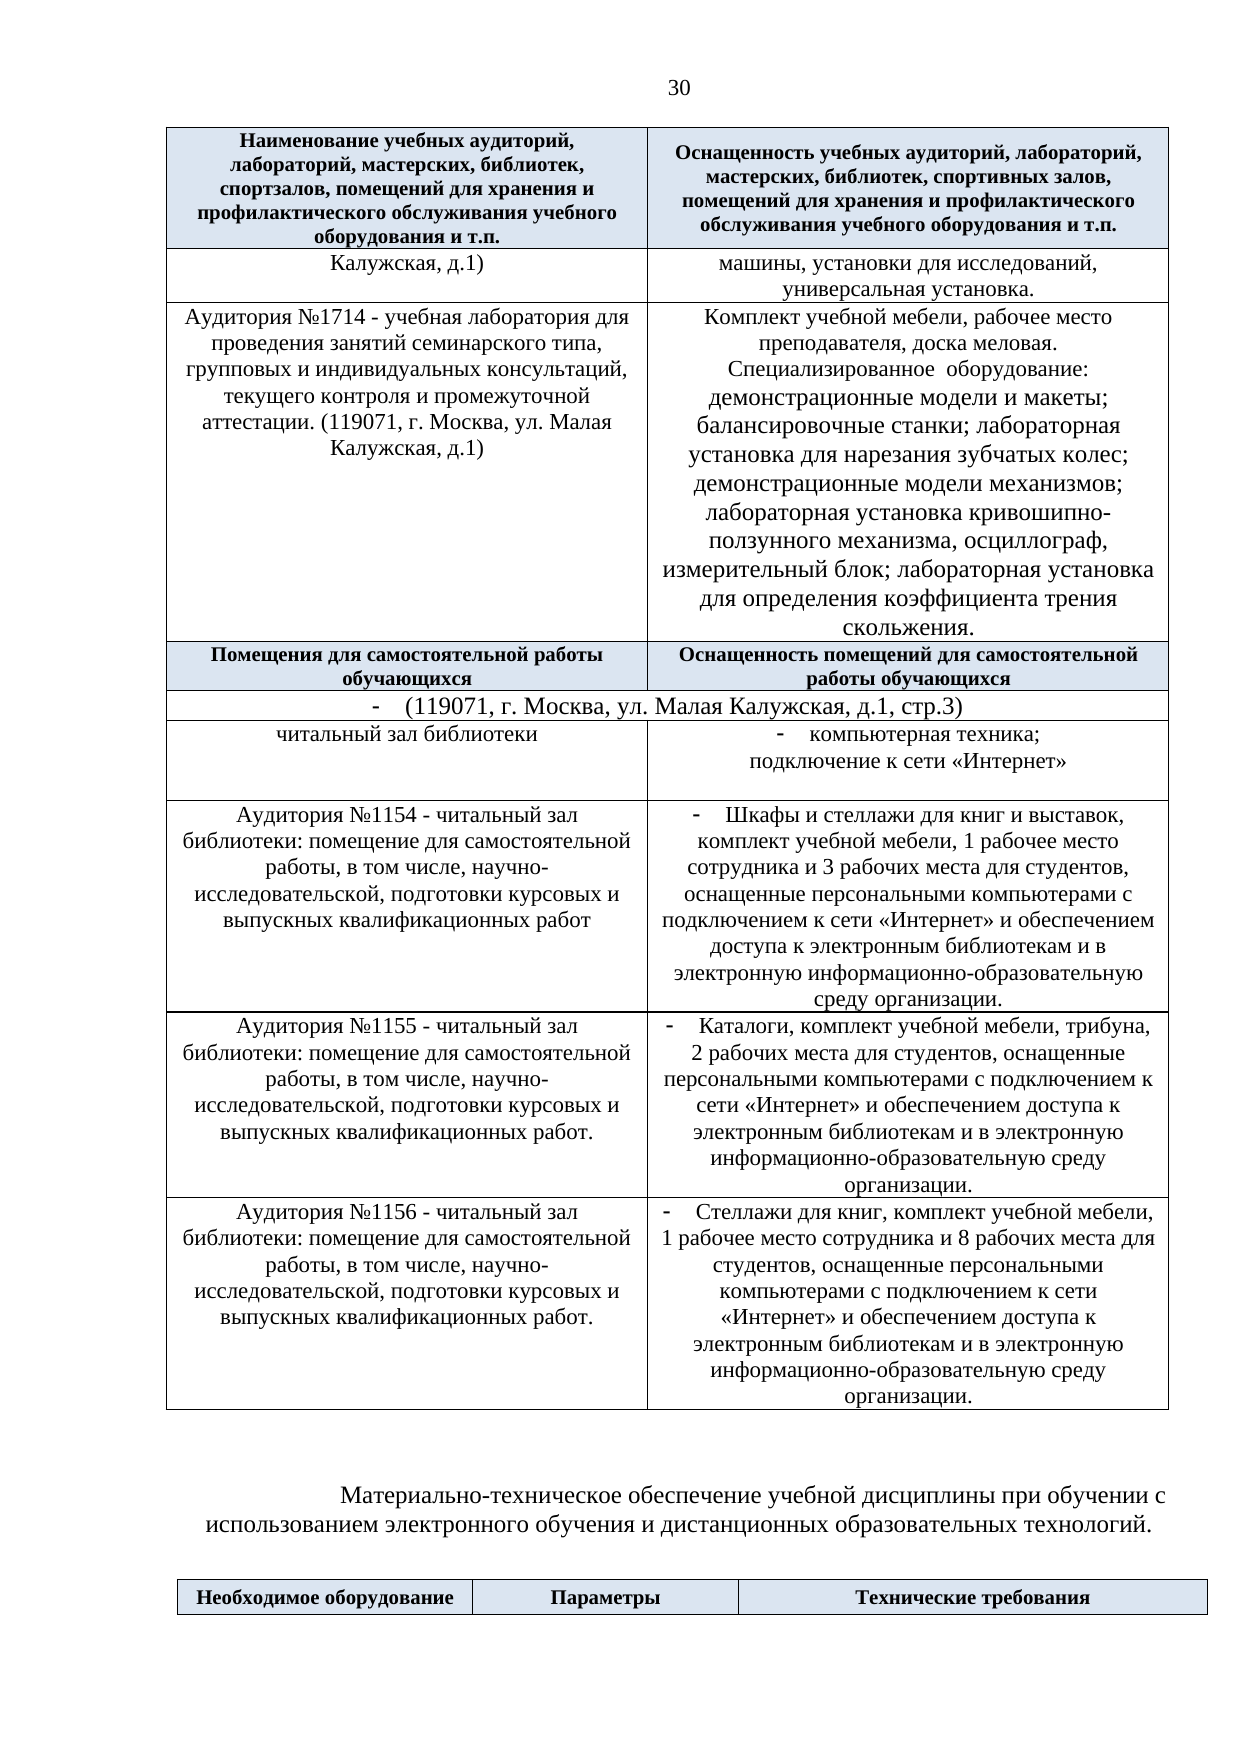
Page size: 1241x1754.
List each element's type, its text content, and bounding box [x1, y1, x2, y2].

table_cell Оснащенность помещений для самостоятельной работы обучающихся [648, 642, 1168, 690]
table_cell Помещения для самостоятельной работы обучающихся [167, 642, 647, 690]
table_header Необходимое оборудование [178, 1580, 472, 1614]
table_cell Аудитория №1156 - читальный зал библиотеки: помещение для самостоятельной работы, в том числе, научно- исследовательской, подготовки курсовых и выпускных квалификационных работ. [167, 1198, 647, 1409]
table_cell читальный зал библиотеки [167, 721, 647, 799]
table_cell Каталоги, комплект учебной мебели, трибуна, 2 рабочих места для студентов, оснащенные персональными компьютерами с подключением к сети «Интернет» и обеспечением доступа к электронным библиотекам и в электронную информационно-образовательную среду организации. [648, 1013, 1168, 1197]
table_cell Шкафы и стеллажи для книг и выставок, комплект учебной мебели, 1 рабочее место сотрудника и 3 рабочих места для студентов, оснащенные персональными компьютерами с подключением к сети «Интернет» и обеспечением доступа к электронным библиотекам и в электронную информационно-образовательную среду организации. [648, 801, 1168, 1011]
table_header Параметры [473, 1580, 738, 1614]
table_cell Аудитория №1154 - читальный зал библиотеки: помещение для самостоятельной работы, в том числе, научно-исследовательской, подготовки курсовых и выпускных квалификационных работ [167, 801, 647, 1011]
table_cell Стеллажи для книг, комплект учебной мебели, 1 рабочее место сотрудника и 8 рабочих места для студентов, оснащенные персональными компьютерами с подключением к сети «Интернет» и обеспечением доступа к электронным библиотекам и в электронную информационно-образовательную среду организации. [648, 1198, 1168, 1409]
table_cell Комплект учебной мебели, рабочее место преподавателя, доска меловая. Специализированное оборудование: демонстрационные модели и макеты; балансировочные станки; лабораторная установка для нарезания зубчатых колес; демонстрационные модели механизмов; лабораторная установка кривошипно-ползунного механизма, осциллограф, измерительный блок; лабораторная установка для определения коэффициента трения скольжения. [648, 303, 1168, 641]
table_header Наименование учебных аудиторий, лабораторий, мастерских, библиотек, спортзалов, помещений для хранения и профилактического обслуживания учебного оборудования и т.п. [167, 128, 647, 248]
table_cell Аудитория №1714 - учебная лаборатория для проведения занятий семинарского типа, групповых и индивидуальных консультаций, текущего контроля и промежуточной аттестации. (119071, г. Москва, ул. Малая Калужская, д.1) [167, 303, 647, 641]
table_header Оснащенность учебных аудиторий, лабораторий, мастерских, библиотек, спортивных залов, помещений для хранения и профилактического обслуживания учебного оборудования и т.п. [648, 128, 1168, 248]
table_cell компьютерная техника; подключение к сети «Интернет» [648, 721, 1168, 799]
table_cell (119071, г. Москва, ул. Малая Калужская, д.1, стр.3) [167, 691, 1168, 719]
table_cell Аудитория №1155 - читальный зал библиотеки: помещение для самостоятельной работы, в том числе, научно- исследовательской, подготовки курсовых и выпускных квалификационных работ. [167, 1013, 647, 1197]
table_header Технические требования [739, 1580, 1207, 1614]
list Материально-техническое обеспечение учебной дисциплины при обучении с использованием электронного обучения и дистанционных образовательных технологий. [177, 1480, 1181, 1537]
